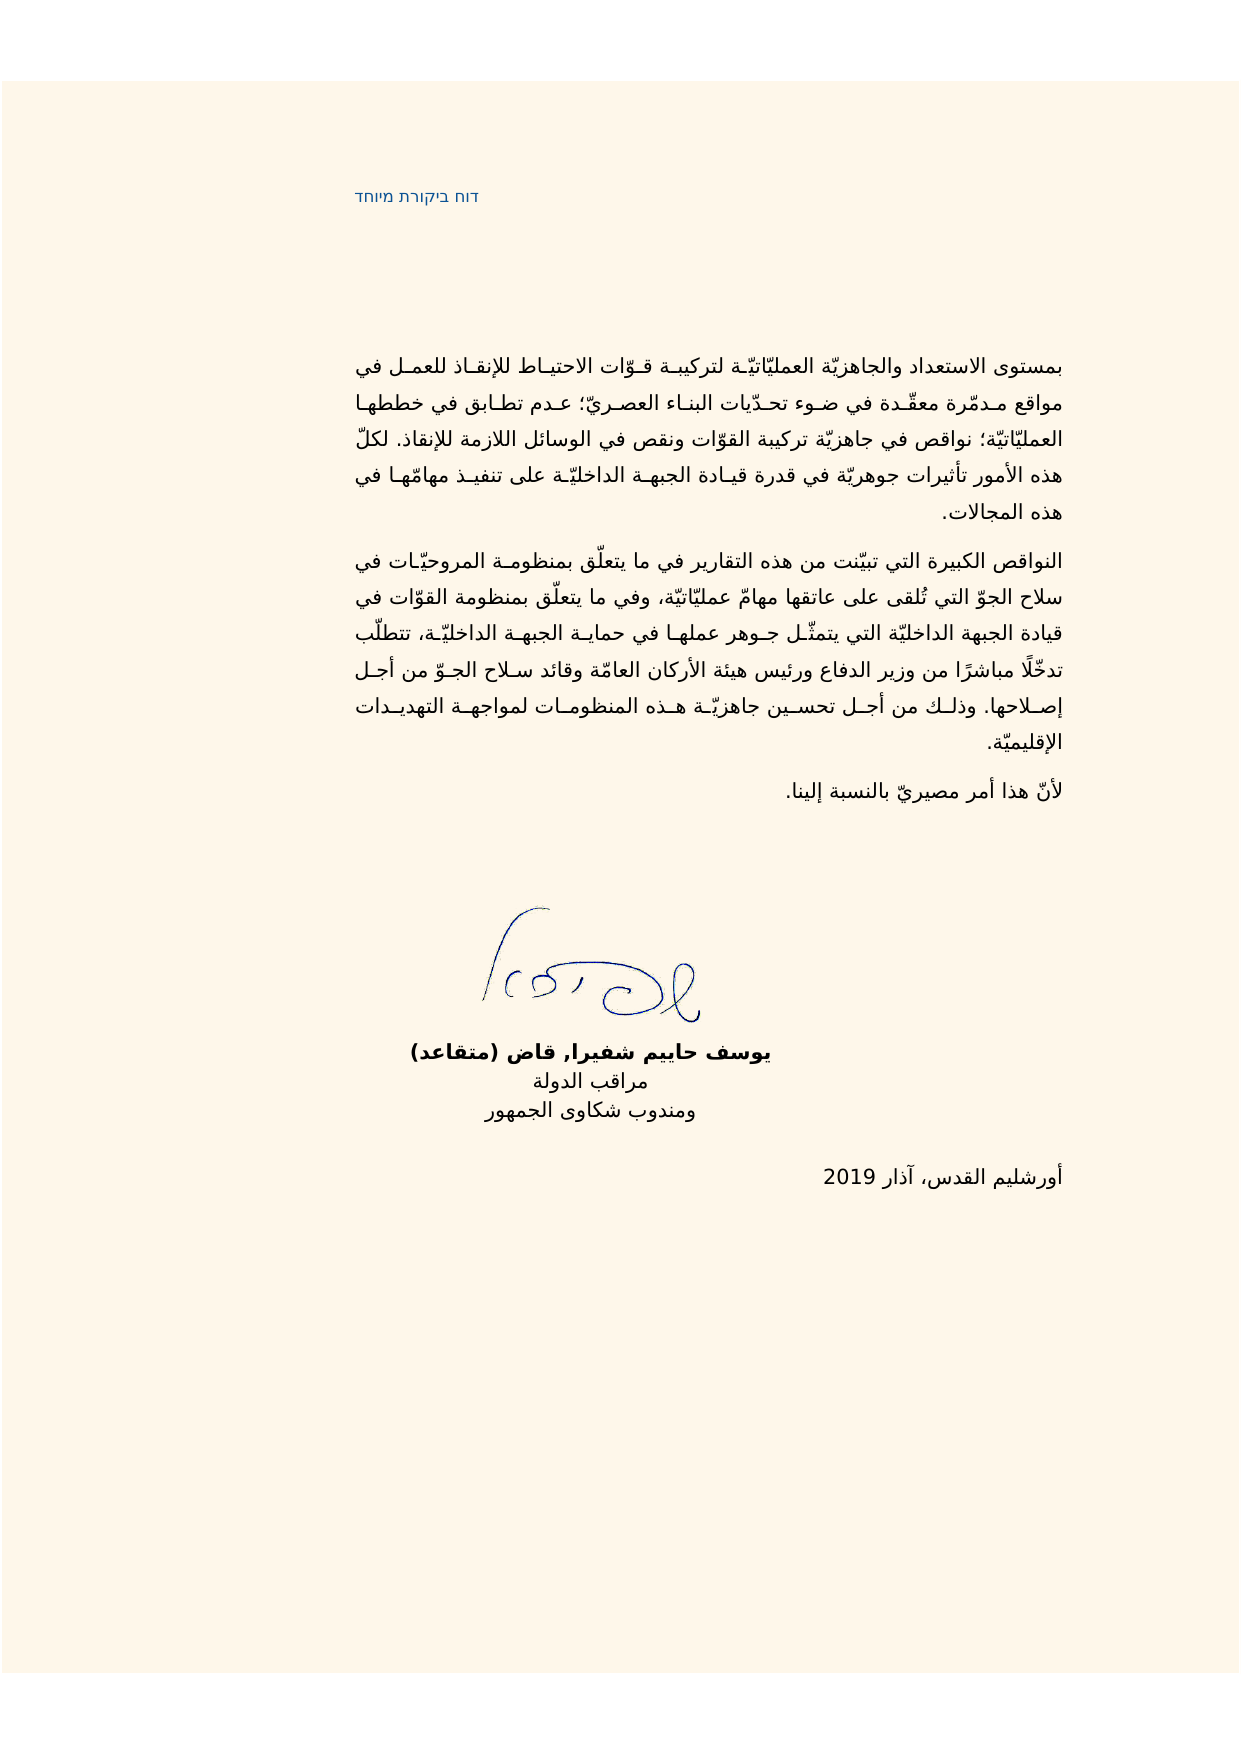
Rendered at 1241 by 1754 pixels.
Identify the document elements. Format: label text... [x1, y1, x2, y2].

text النواقص الكبيرة التي تبيّنت من هذه التقارير في ما يتعلّق بمنظومة المروحيّات في سلاح الجوّ التي تُلقى على عاتقها مهامّ عمليّاتيّة، وفي ما يتعلّق بمنظومة القوّات في قيادة الجبهة الداخليّة التي يتمثّل جوهر عملها في حماية الجبهة الداخليّة، تتطلّب تدخّلًا مباشرًا من وزير الدفاع ورئيس هيئة الأركان العامّة وقائد سلاح الجوّ من أجل إصلاحها. وذلك من أجل تحسين جاهزيّة هذه المنظومات لمواجهة التهديدات الإقليميّة. [354, 549, 1063, 755]
text لأنّ هذا أمر مصيريّ بالنسبة إلينا. [354, 779, 1063, 803]
text ومندوب شكاوى الجمهور [354, 1094, 1063, 1123]
text يوسف حاييم شفيرا, قاض (متقاعد) [354, 1036, 1063, 1065]
picture [479, 905, 702, 1024]
text أورشليم القدس، آذار 2019 [354, 1161, 1063, 1190]
text مراقب الدولة [354, 1065, 1063, 1094]
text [354, 354, 1063, 524]
